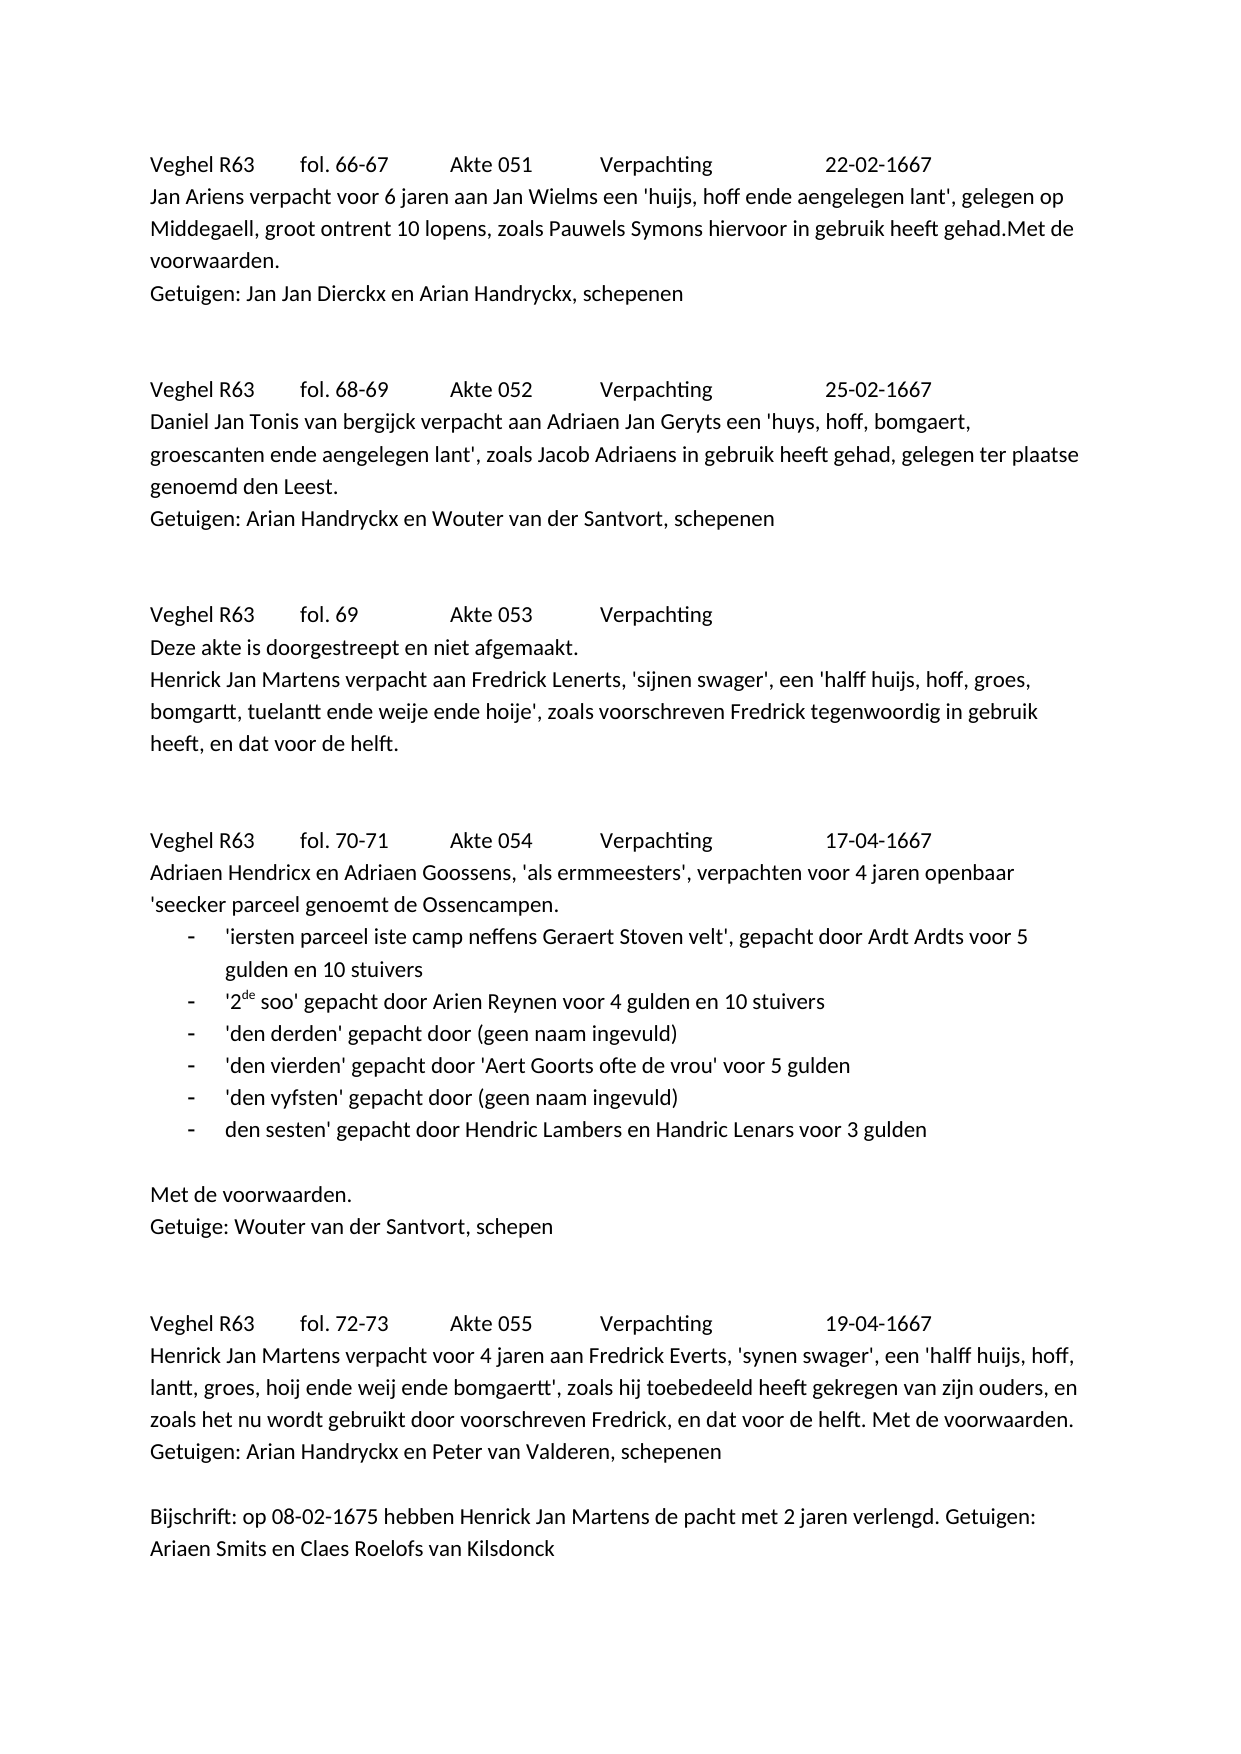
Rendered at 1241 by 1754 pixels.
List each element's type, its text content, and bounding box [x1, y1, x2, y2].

text Getuigen: Arian Handryckx en Peter van Valderen, schepenen [150, 1437, 1090, 1466]
list 'den derden' gepacht door (geen naam ingevuld) [187, 1019, 1090, 1047]
text Jan Ariens verpacht voor 6 jaren aan Jan Wielms een 'huijs, hoff ende aengelegen lant', gelegen op Middegaell, groot ontrent 10 lopens, zoals Pauwels Symons hiervoor in gebruik heeft gehad.Met de voorwaarden. [150, 182, 1090, 274]
text Getuigen: Arian Handryckx en Wouter van der Santvort, schepenen [150, 504, 1090, 532]
text Adriaen Hendricx en Adriaen Goossens, 'als ermmeesters', verpachten voor 4 jaren openbaar 'seecker parceel genoemt de Ossencampen. [150, 858, 1090, 918]
text Veghel R63 fol. 68-69 Akte 052 Verpachting 25-02-1667 [150, 375, 1090, 403]
text Deze akte is doorgestreept en niet afgemaakt. [150, 633, 1090, 661]
text Met de voorwaarden. [150, 1180, 1090, 1208]
text Getuige: Wouter van der Santvort, schepen [150, 1212, 1090, 1240]
text Daniel Jan Tonis van bergijck verpacht aan Adriaen Jan Geryts een 'huys, hoff, bomgaert, groescanten ende aengelegen lant', zoals Jacob Adriaens in gebruik heeft gehad, gelegen ter plaatse genoemd den Leest. [150, 407, 1090, 500]
text Henrick Jan Martens verpacht aan Fredrick Lenerts, 'sijnen swager', een 'halff huijs, hoff, groes, bomgartt, tuelantt ende weije ende hoije', zoals voorschreven Fredrick tegenwoordig in gebruik heeft, en dat voor de helft. [150, 665, 1090, 757]
text Veghel R63 fol. 70-71 Akte 054 Verpachting 17-04-1667 [150, 826, 1090, 854]
list 'den vierden' gepacht door 'Aert Goorts ofte de vrou' voor 5 gulden [187, 1051, 1090, 1079]
text Veghel R63 fol. 69 Akte 053 Verpachting [150, 601, 1090, 629]
list den sesten' gepacht door Hendric Lambers en Handric Lenars voor 3 gulden [187, 1116, 1090, 1144]
list '2de soo' gepacht door Arien Reynen voor 4 gulden en 10 stuivers [187, 987, 1090, 1015]
list 'den vyfsten' gepacht door (geen naam ingevuld) [187, 1083, 1090, 1111]
list 'iersten parceel iste camp neffens Geraert Stoven velt', gepacht door Ardt Ardts voor 5 gulden en 10 stuivers [187, 922, 1090, 983]
text Henrick Jan Martens verpacht voor 4 jaren aan Fredrick Everts, 'synen swager', een 'halff huijs, hoff, lantt, groes, hoij ende weij ende bomgaertt', zoals hij toebedeeld heeft gekregen van zijn ouders, en zoals het nu wordt gebruikt door voorschreven Fredrick, en dat voor de helft. Met de voorwaarden. [150, 1341, 1090, 1433]
text Bijschrift: op 08-02-1675 hebben Henrick Jan Martens de pacht met 2 jaren verlengd. Getuigen: Ariaen Smits en Claes Roelofs van Kilsdonck [150, 1502, 1090, 1562]
text Veghel R63 fol. 72-73 Akte 055 Verpachting 19-04-1667 [150, 1309, 1090, 1337]
text Veghel R63 fol. 66-67 Akte 051 Verpachting 22-02-1667 [150, 150, 1090, 178]
text Getuigen: Jan Jan Dierckx en Arian Handryckx, schepenen [150, 279, 1090, 307]
